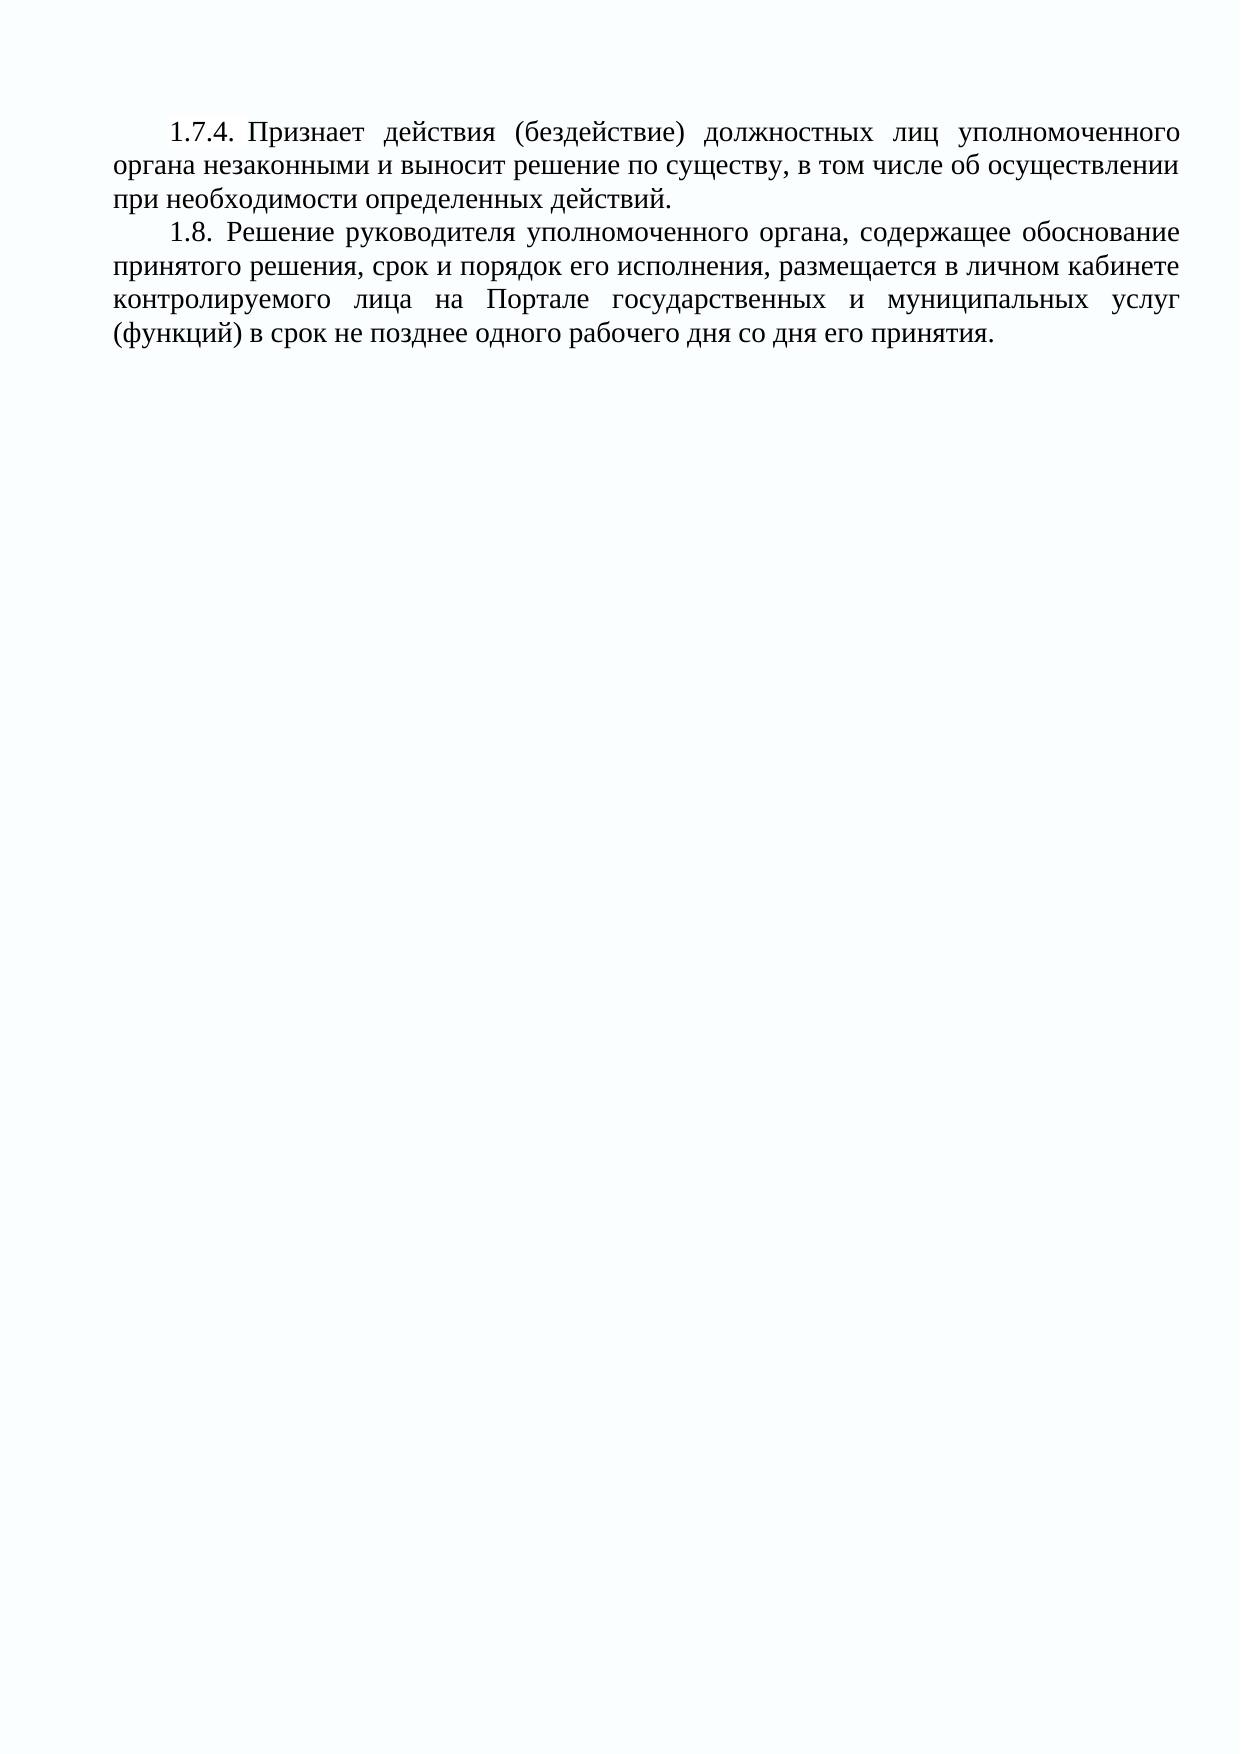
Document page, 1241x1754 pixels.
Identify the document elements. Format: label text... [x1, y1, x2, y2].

list Решение руководителя уполномоченного органа, содержащее обоснование принятого решения, срок и порядок его исполнения, размещается в личном кабинете контролируемого лица на Портале государственных и муниципальных услуг (функций) в срок не позднее одного рабочего дня со дня его принятия. [113, 214, 1181, 349]
list Признает действия (бездействие) должностных лиц уполномоченного органа незаконными и выносит решение по существу, в том числе об осуществлении при необходимости определенных действий. [113, 114, 1181, 214]
